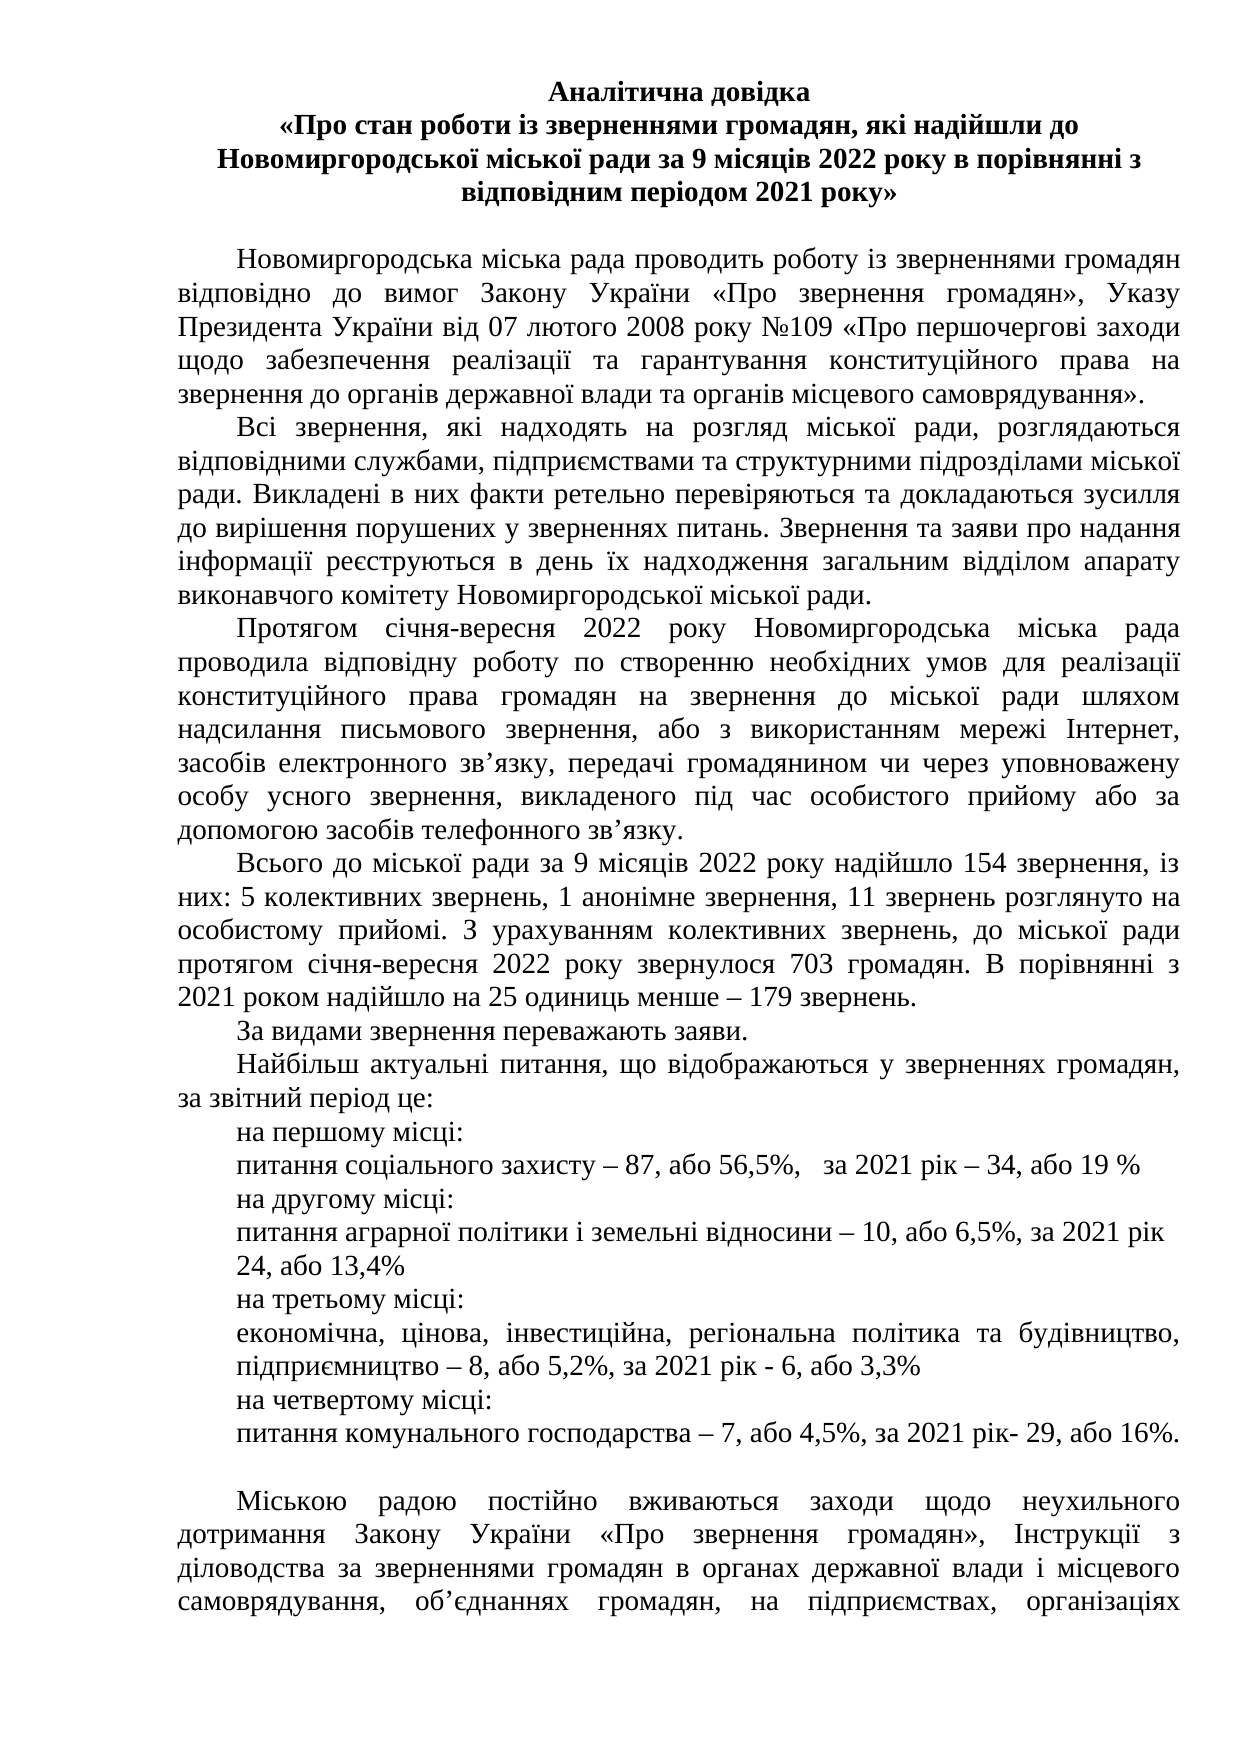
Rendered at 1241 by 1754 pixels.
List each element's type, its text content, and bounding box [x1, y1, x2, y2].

text на третьому місці: [177, 1281, 1181, 1315]
text Аналітична довідка [177, 74, 1181, 107]
text За видами звернення переважають заяви. [177, 1013, 1181, 1047]
text Протягом січня-вересня 2022 року Новомиргородська міська рада проводила відповідну роботу по створенню необхідних умов для реалізації конституційного права громадян на звернення до міської ради шляхом надсилання письмового звернення, або з використанням мережі Інтернет, засобів електронного зв’язку, передачі громадянином чи через уповноважену особу усного звернення, викладеного під час особистого прийому або за допомогою засобів телефонного зв’язку. [177, 611, 1181, 845]
text «Про стан роботи із зверненнями громадян, які надійшли до Новомиргородської міської ради за 9 місяців 2022 року в порівнянні з відповідним періодом 2021 року» [177, 107, 1181, 208]
text 24, або 13,4% [177, 1248, 1181, 1281]
text Найбільш актуальні питання, що відображаються у зверненнях громадян, за звітний період це: [177, 1047, 1181, 1114]
text на першому місці: [177, 1114, 1181, 1147]
text Всі звернення, які надходять на розгляд міської ради, розглядаються відповідними службами, підприємствами та структурними підрозділами міської ради. Викладені в них факти ретельно перевіряються та докладаються зусилля до вирішення порушених у зверненнях питань. Звернення та заяви про надання інформації реєструються в день їх надходження загальним відділом апарату виконавчого комітету Новомиргородської міської ради. [177, 409, 1181, 611]
text питання аграрної політики і земельні відносини – 10, або 6,5%, за 2021 рік [177, 1214, 1181, 1248]
text економічна, цінова, інвестиційна, регіональна політика та будівництво, підприємництво – 8, або 5,2%, за 2021 рік - 6, або 3,3% [236, 1315, 1181, 1382]
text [177, 1483, 1181, 1617]
text Всього до міської ради за 9 місяців 2022 року надійшло 154 звернення, із них: 5 колективних звернень, 1 анонімне звернення, 11 звернень розглянуто на особистому прийомі. З урахуванням колективних звернень, до міської ради протягом січня-вересня 2022 року звернулося 703 громадян. В порівнянні з 2021 роком надійшло на 25 одиниць менше – 179 звернень. [177, 845, 1181, 1013]
text питання комунального господарства – 7, або 4,5%, за 2021 рік- 29, або 16%. [177, 1416, 1181, 1449]
text Новомиргородська міська рада проводить роботу із зверненнями громадян відповідно до вимог Закону України «Про звернення громадян», Указу Президента України від 07 лютого 2008 року №109 «Про першочергові заходи щодо забезпечення реалізації та гарантування конституційного права на звернення до органів державної влади та органів місцевого самоврядування». [177, 242, 1181, 409]
text на другому місці: [177, 1181, 1181, 1214]
text питання соціального захисту – 87, або 56,5%, за 2021 рік – 34, або 19 % [177, 1147, 1181, 1181]
text на четвертому місці: [177, 1382, 1181, 1416]
